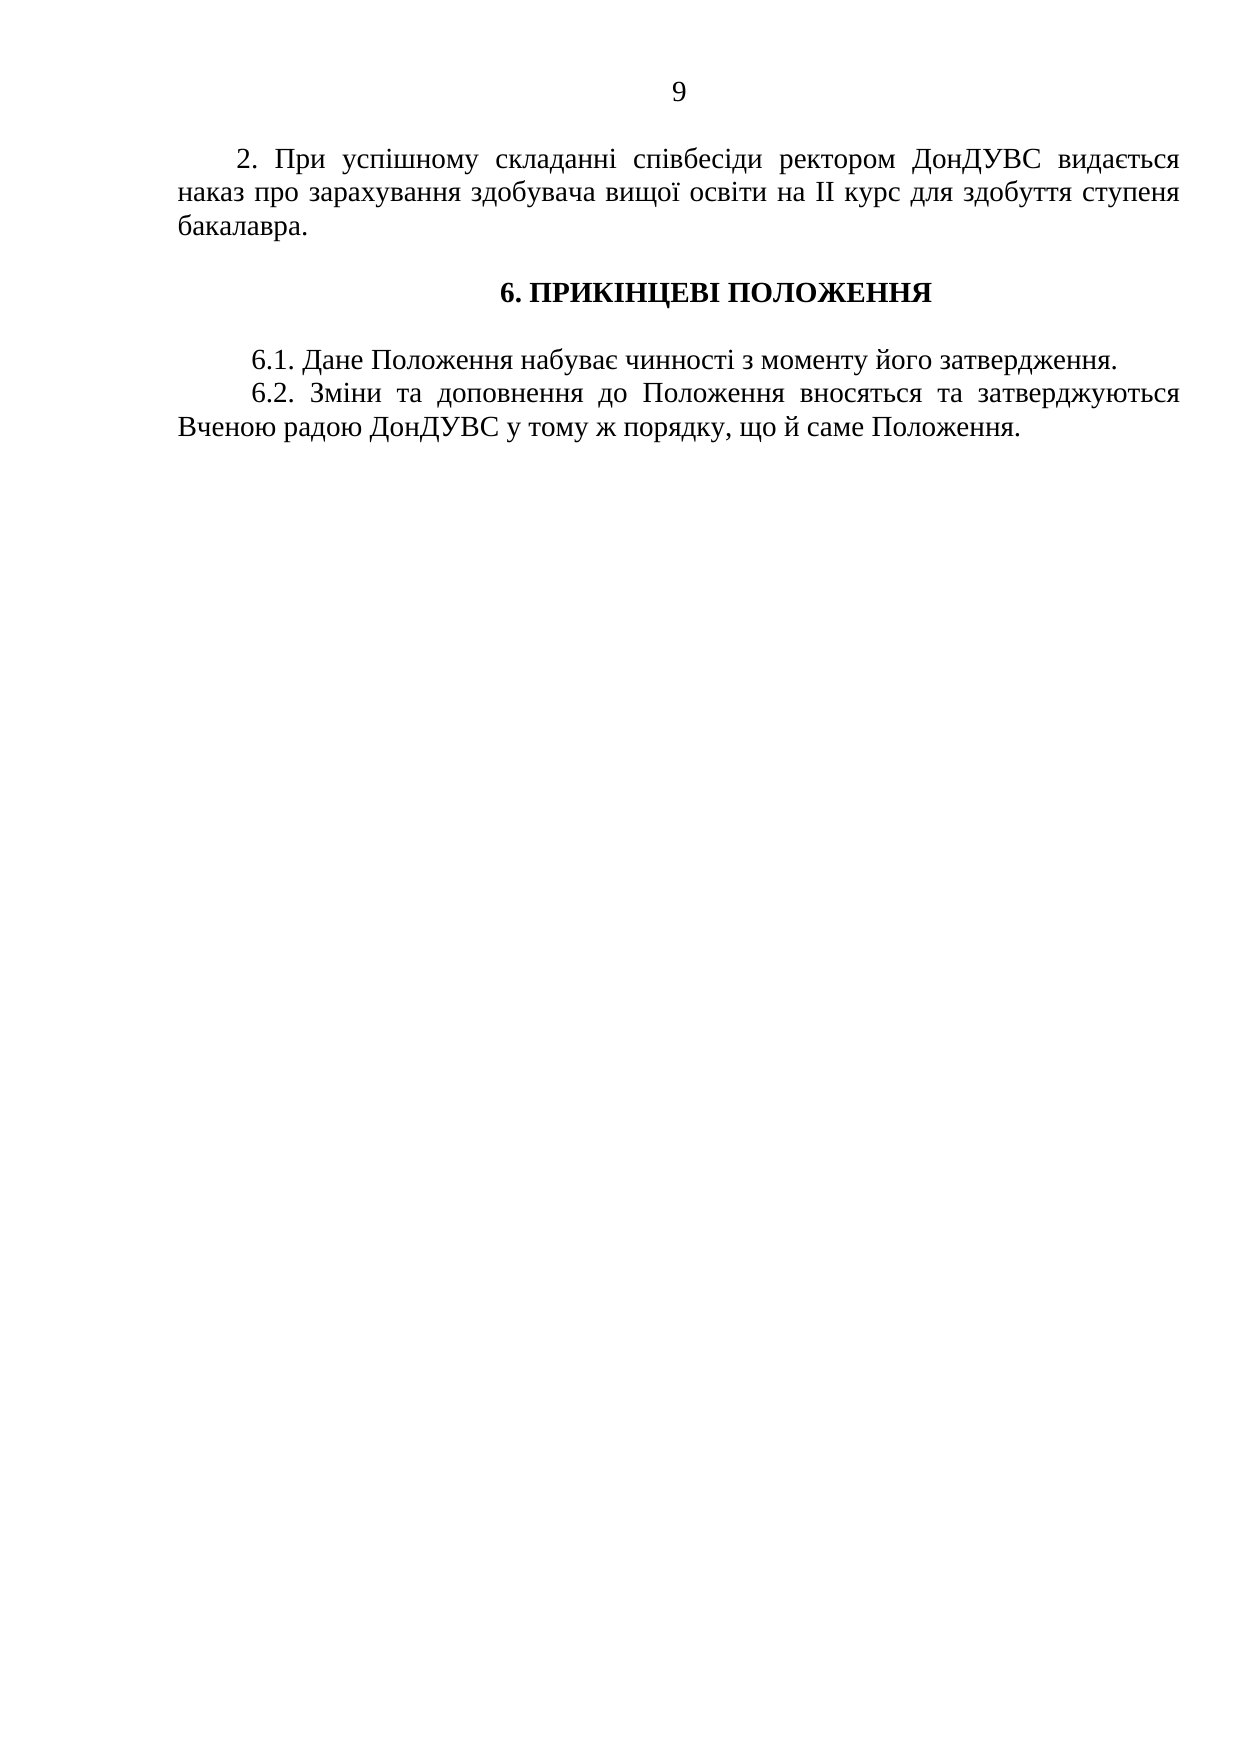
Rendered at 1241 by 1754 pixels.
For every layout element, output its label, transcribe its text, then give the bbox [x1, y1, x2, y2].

text 2. При успішному складанні співбесіди ректором ДонДУВС видається наказ про зарахування здобувача вищої освіти на ІІ курс для здобуття ступеня бакалавра. [177, 141, 1181, 241]
text 6. ПРИКІНЦЕВІ ПОЛОЖЕННЯ [177, 275, 1181, 308]
text 6.2. Зміни та доповнення до Положення вносяться та затверджуються Вченою радою ДонДУВС у тому ж порядку, що й саме Положення. [177, 376, 1181, 443]
text 6.1. Дане Положення набуває чинності з моменту його затвердження. [177, 342, 1181, 376]
